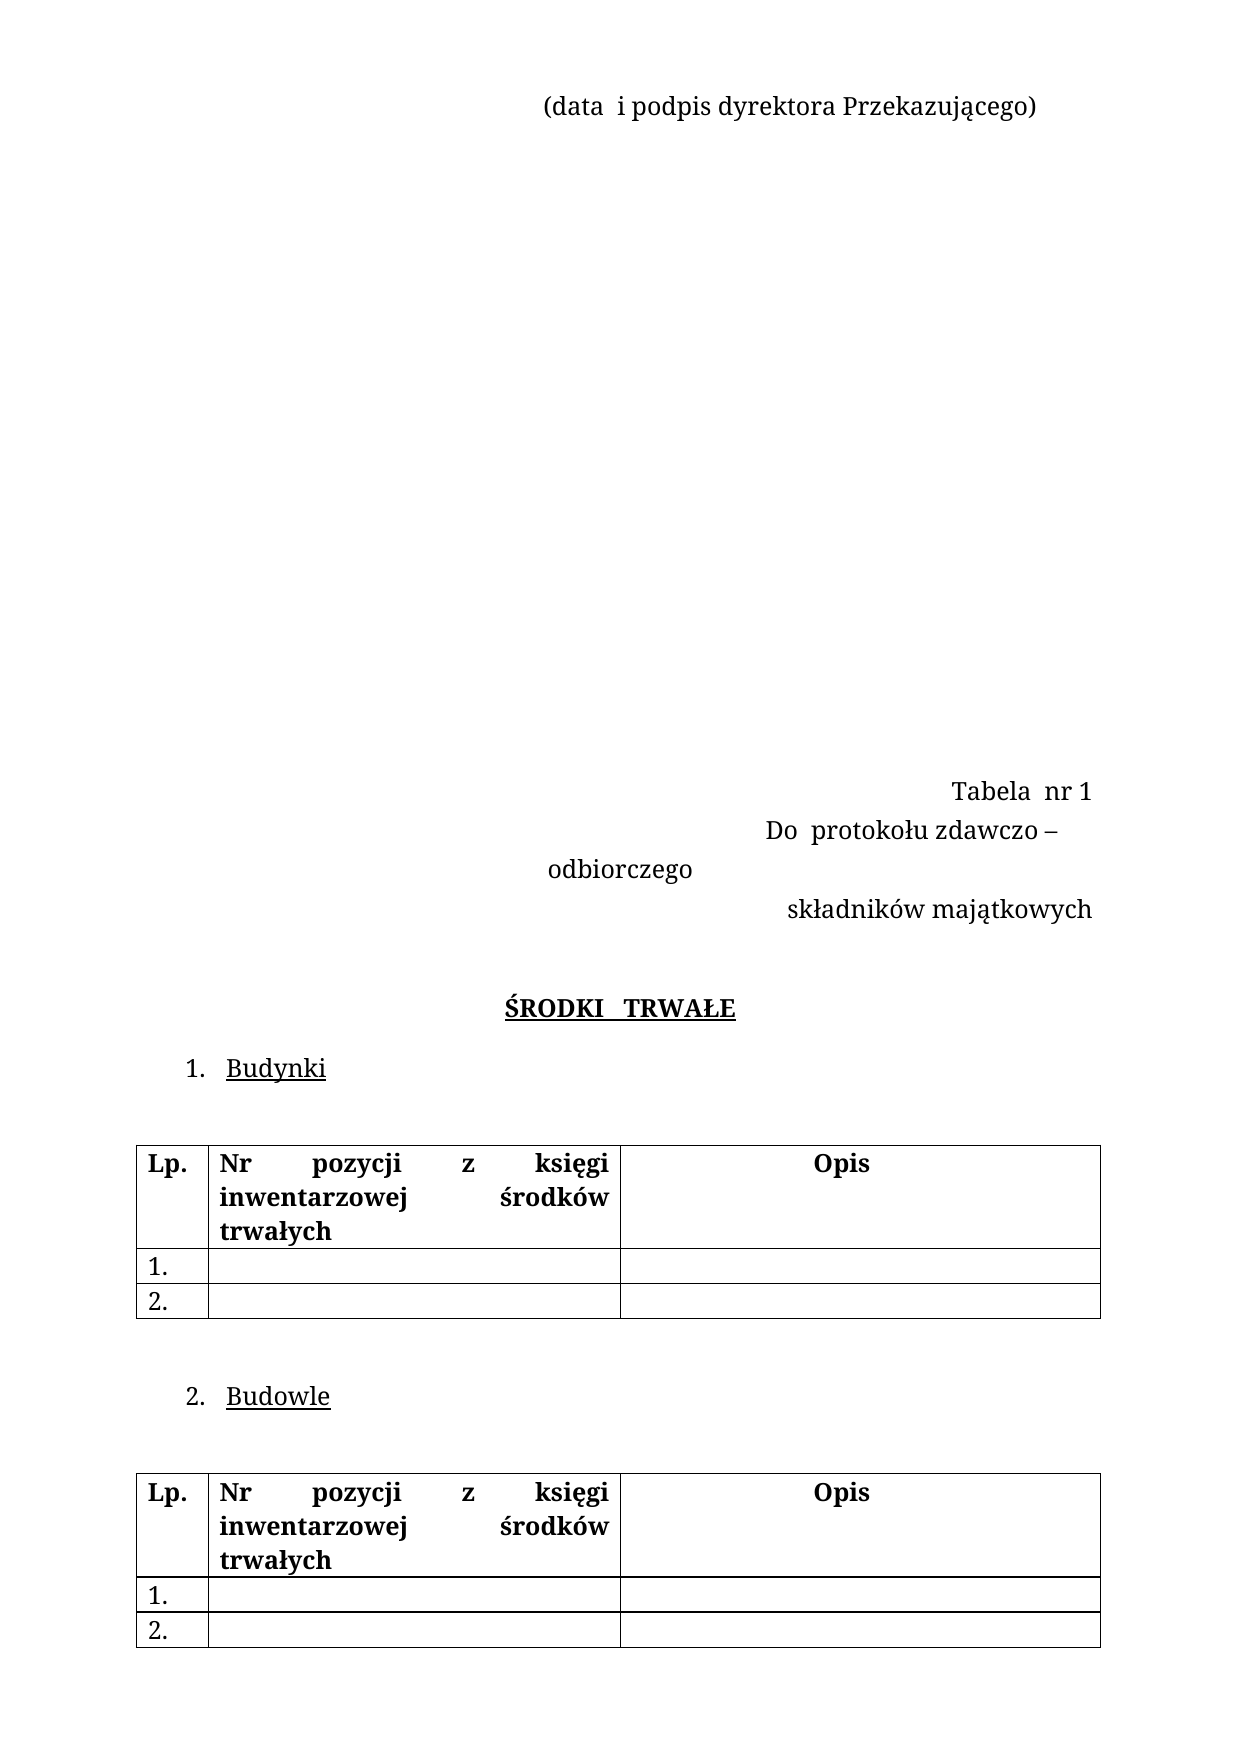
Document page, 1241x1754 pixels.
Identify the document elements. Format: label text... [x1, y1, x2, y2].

table_header Lp. [137, 1474, 208, 1576]
text Tabela nr 1 [148, 774, 1093, 808]
table_header Opis [621, 1474, 1100, 1576]
table_cell [209, 1578, 620, 1611]
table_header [209, 1474, 620, 1576]
text Do protokołu zdawczo – odbiorczego [148, 813, 1093, 886]
text składników majątkowych [148, 891, 1093, 925]
text (data i podpis dyrektora Przekazującego) [148, 89, 1093, 123]
table_cell [209, 1284, 620, 1318]
text ŚRODKI TRWAŁE [148, 991, 1093, 1024]
table_cell [209, 1249, 620, 1283]
table_header Lp. [137, 1146, 208, 1248]
table_cell 1. [137, 1249, 208, 1283]
table_cell 2. [137, 1613, 208, 1647]
table_cell [209, 1613, 620, 1647]
list Budynki [185, 1051, 1093, 1084]
table_header Opis [621, 1146, 1100, 1248]
table_cell 1. [137, 1578, 208, 1611]
table_cell [621, 1613, 1100, 1647]
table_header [209, 1146, 620, 1248]
table_cell 2. [137, 1284, 208, 1318]
list Budowle [185, 1379, 1093, 1413]
table_cell [621, 1284, 1100, 1318]
table_cell [621, 1578, 1100, 1611]
table_cell [621, 1249, 1100, 1283]
